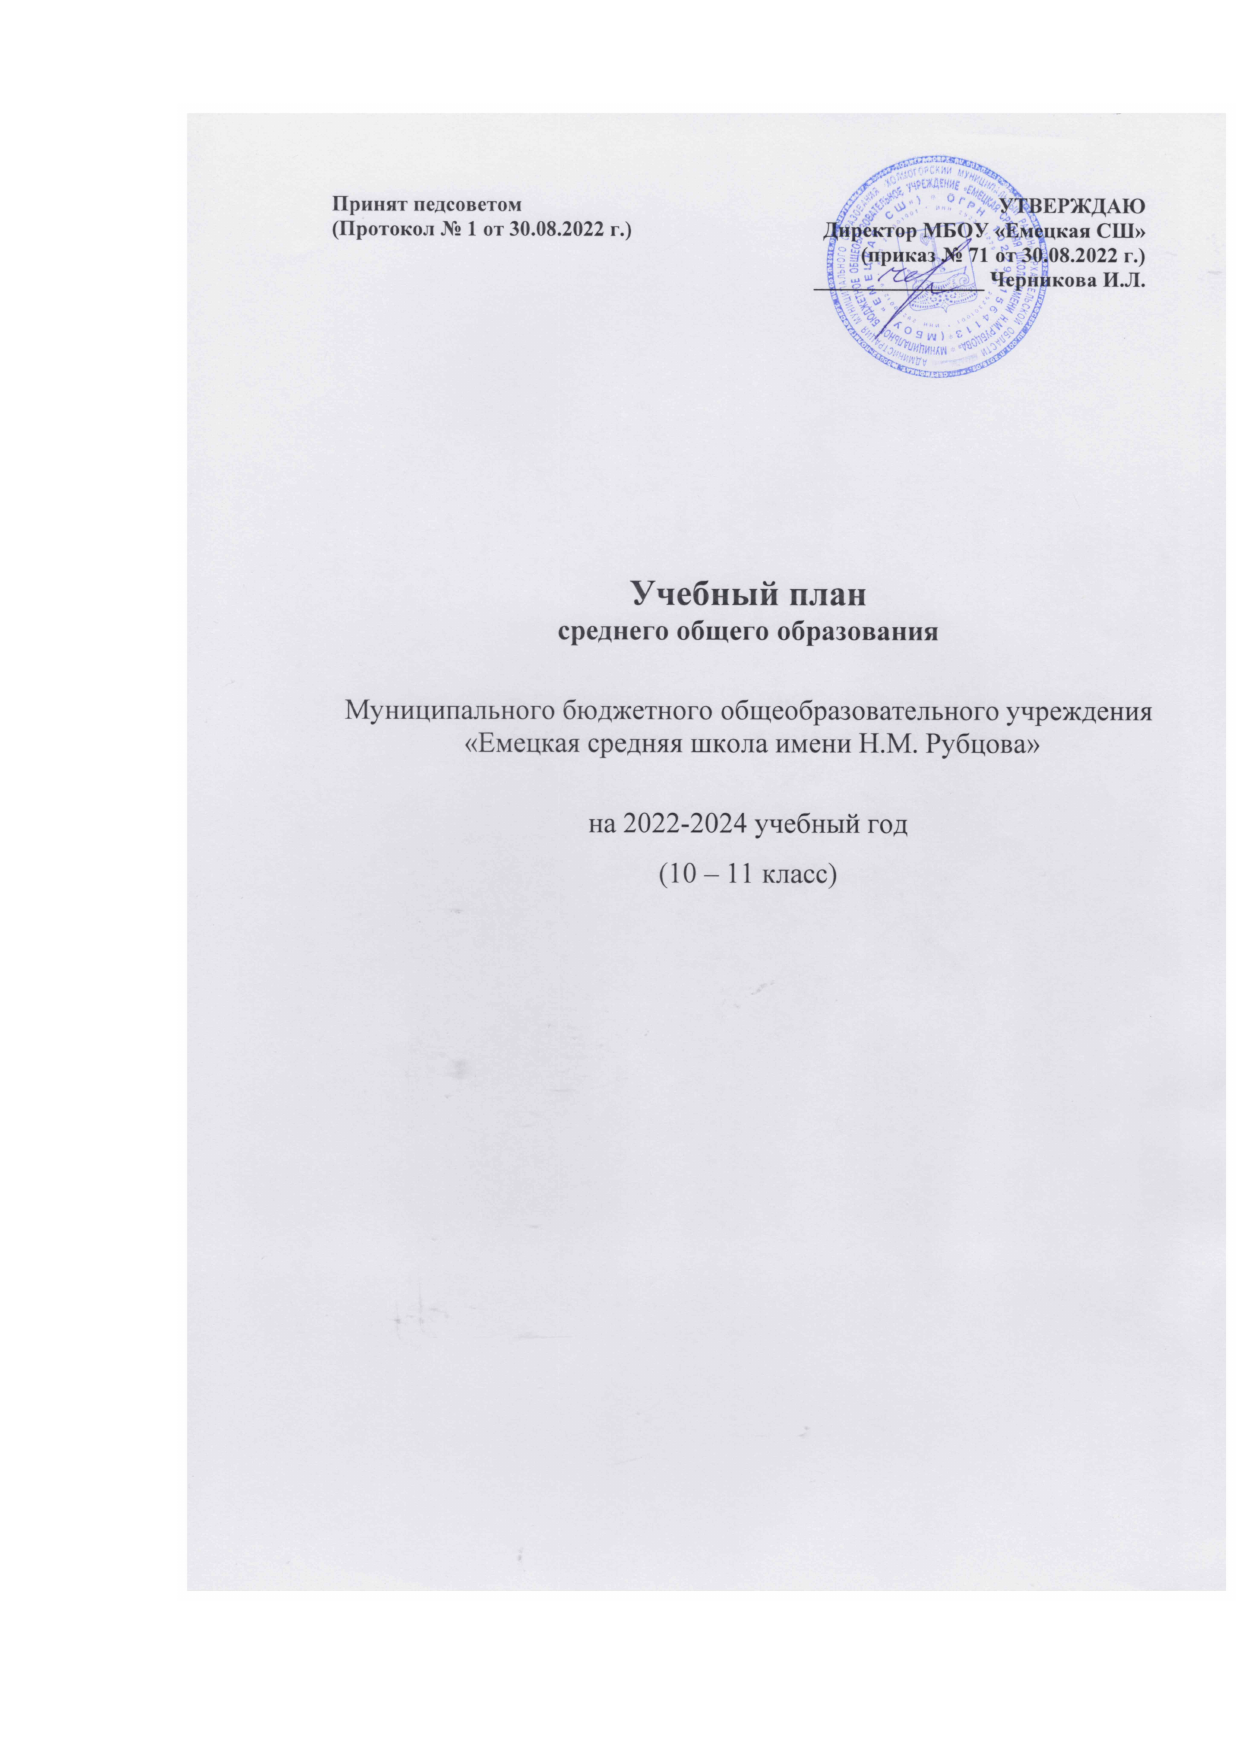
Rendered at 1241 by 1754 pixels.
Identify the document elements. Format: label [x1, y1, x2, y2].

picture [177, 103, 1236, 1601]
